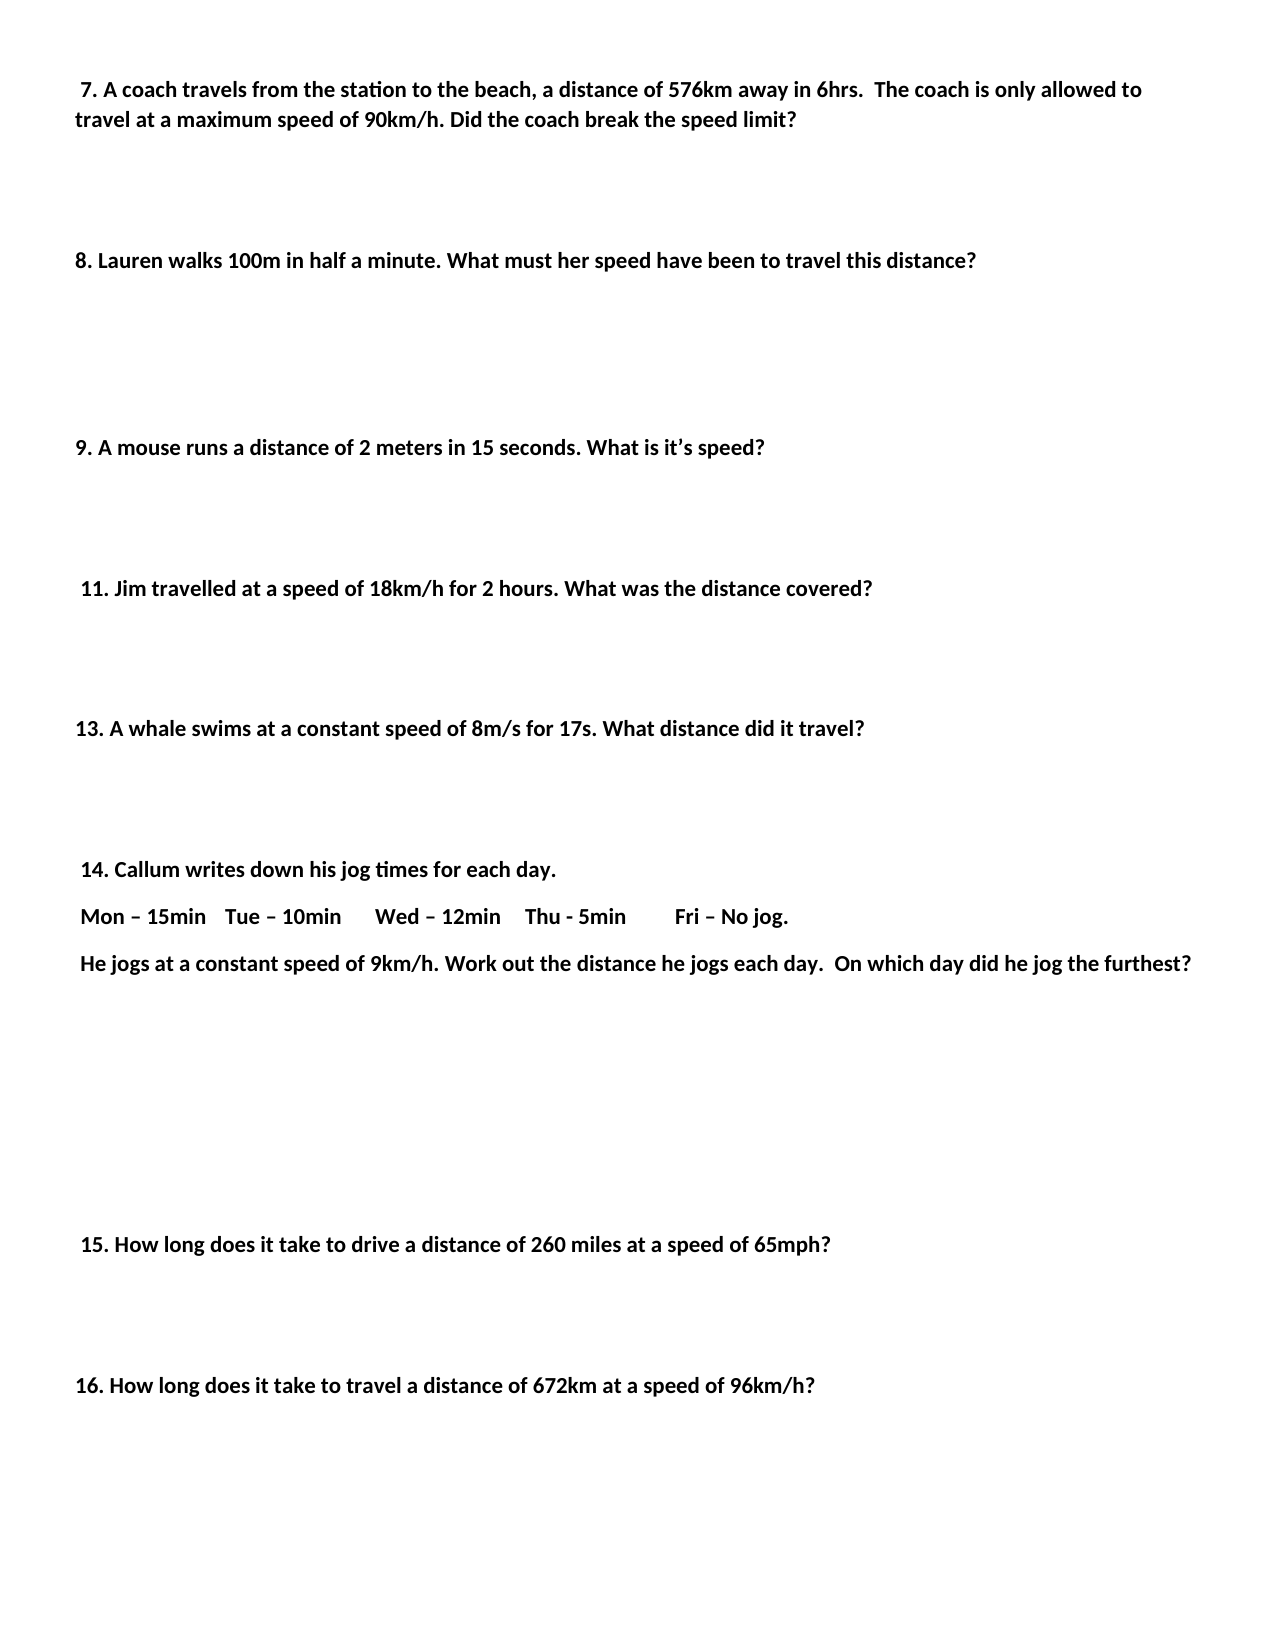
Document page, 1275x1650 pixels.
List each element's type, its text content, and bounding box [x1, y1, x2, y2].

text He jogs at a constant speed of 9km/h. Work out the distance he jogs each day. On which day did he jog the furthest? [75, 949, 1200, 977]
text 15. How long does it take to drive a distance of 260 miles at a speed of 65mph? [75, 1230, 1200, 1258]
text 16. How long does it take to travel a distance of 672km at a speed of 96km/h? [75, 1371, 1200, 1399]
text 7. A coach travels from the station to the beach, a distance of 576km away in 6hrs. The coach is only allowed to travel at a maximum speed of 90km/h. Did the coach break the speed limit? [75, 75, 1200, 133]
text Mon – 15min Tue – 10min Wed – 12min Thu - 5min Fri – No jog. [75, 902, 1200, 930]
text 11. Jim travelled at a speed of 18km/h for 2 hours. What was the distance covered? [75, 574, 1200, 602]
text 14. Callum writes down his jog times for each day. [75, 855, 1200, 883]
text 13. A whale swims at a constant speed of 8m/s for 17s. What distance did it travel? [75, 714, 1200, 743]
text 8. Lauren walks 100m in half a minute. What must her speed have been to travel this distance? [75, 246, 1200, 274]
text 9. A mouse runs a distance of 2 meters in 15 seconds. What is it’s speed? [75, 433, 1200, 461]
